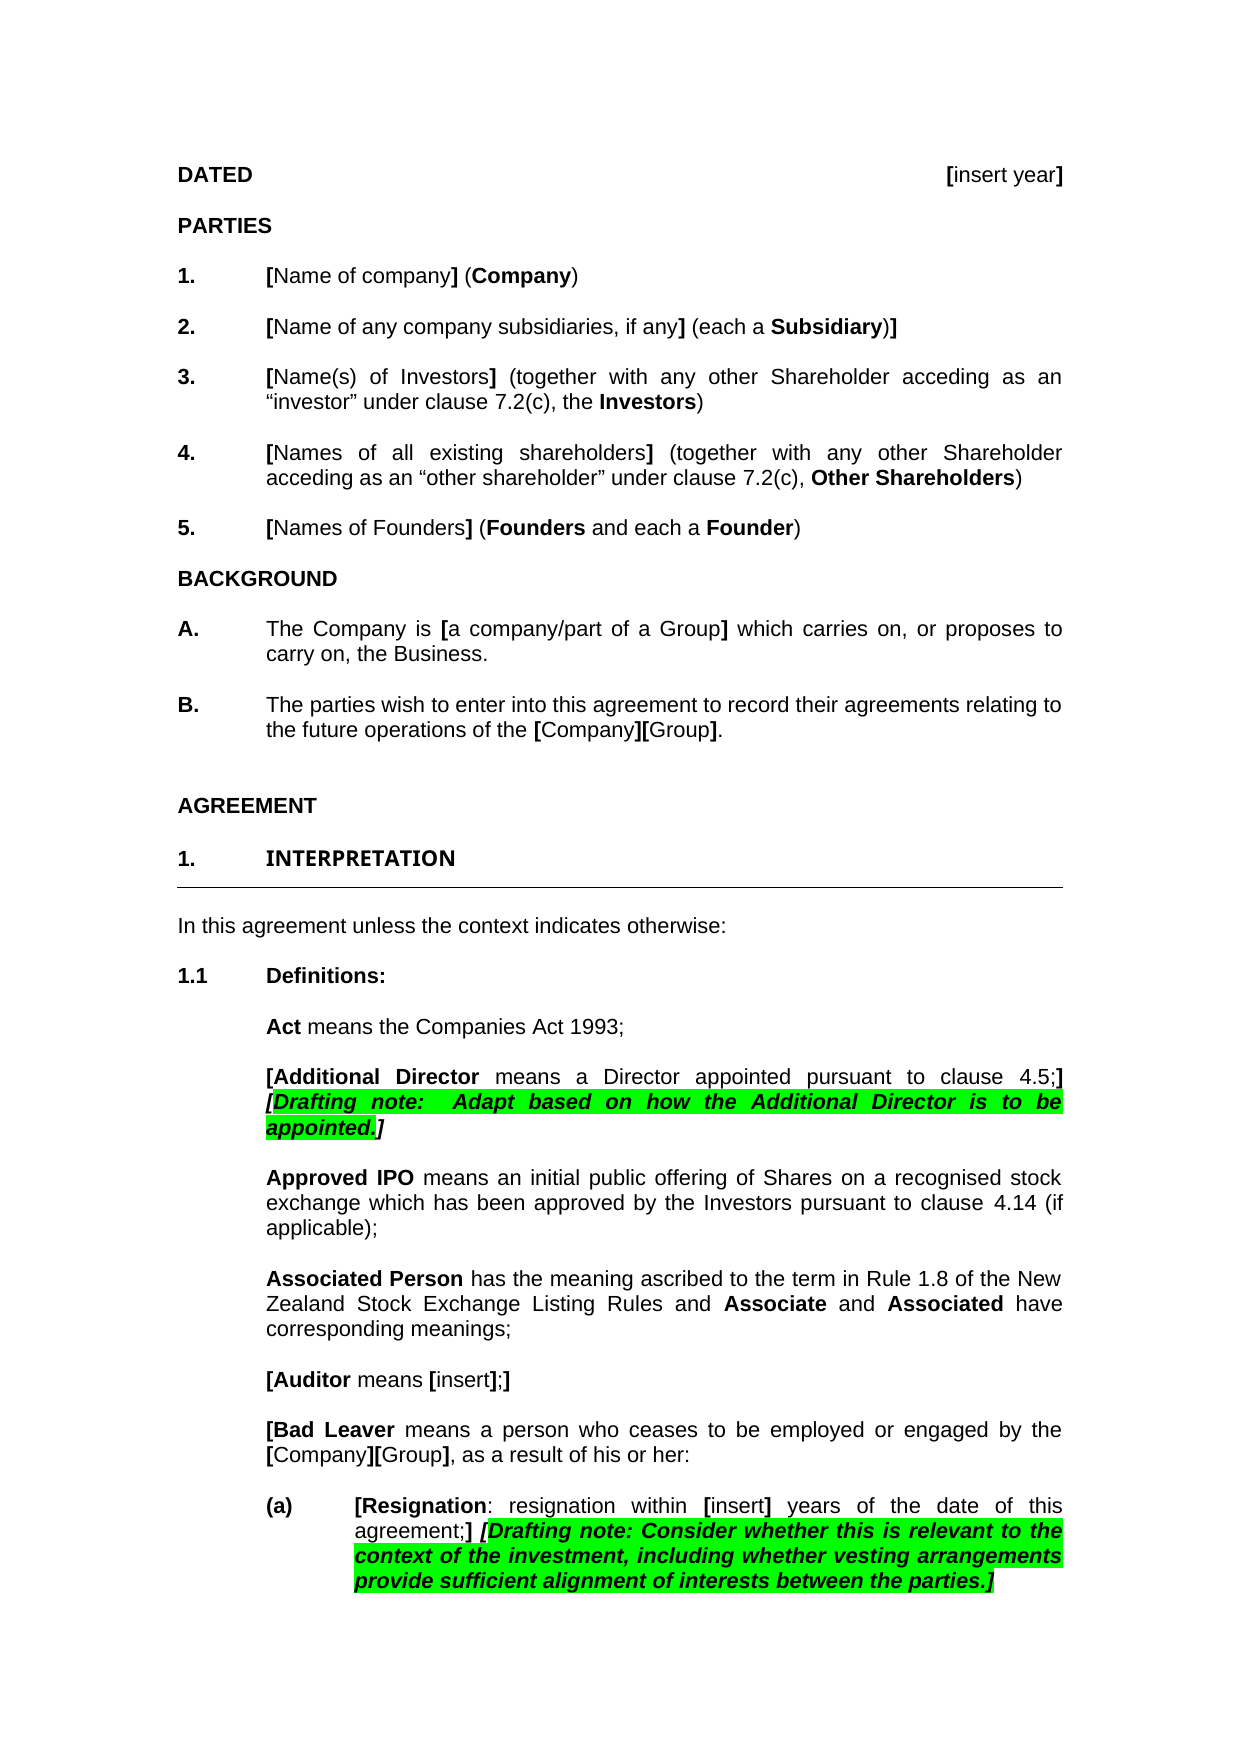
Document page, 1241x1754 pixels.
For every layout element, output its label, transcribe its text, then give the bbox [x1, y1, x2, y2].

text BACKGROUND [177, 566, 1063, 591]
subtitle [Resignation: resignation within [insert] years of the date of this agreement;] [Drafting note: Consider whether this is relevant to the context of the investment, including whether vesting arrangements provide sufficient alignment of interests between the parties.] [266, 1493, 1063, 1593]
text 3. [Name(s) of Investors] (together with any other Shareholder acceding as an “investor” under clause 7.2(c), the Investors) [177, 364, 1063, 414]
subtitle INTERPRETATION [177, 843, 1063, 887]
text [Additional Director means a Director appointed pursuant to clause 4.5;] [Drafting note: Adapt based on how the Additional Director is to be appointed.] [266, 1064, 1063, 1108]
text A. The Company is [a company/part of a Group] which carries on, or proposes to carry on, the Business. [177, 616, 1063, 666]
text 1. [Name of company] (Company) [177, 263, 1063, 288]
text PARTIES [177, 213, 1063, 238]
text 4. [Names of all existing shareholders] (together with any other Shareholder acceding as an “other shareholder” under clause 7.2(c), Other Shareholders) [177, 439, 1063, 490]
text In this agreement unless the context indicates otherwise: [177, 913, 1063, 938]
text [Bad Leaver means a person who ceases to be employed or engaged by the [Company][Group], as a result of his or her: [266, 1417, 1063, 1467]
text B. The parties wish to enter into this agreement to record their agreements relating to the future operations of the [Company][Group]. [177, 692, 1063, 742]
text 5. [Names of Founders] (Founders and each a Founder) [177, 515, 1063, 540]
subtitle Definitions: [177, 963, 1063, 988]
text [Auditor means [insert];] [266, 1367, 1063, 1392]
text Associated Person has the meaning ascribed to the term in Rule 1.8 of the New Zealand Stock Exchange Listing Rules and Associate and Associated have corresponding meanings; [266, 1266, 1063, 1341]
text [Additional Director means a Director appointed pursuant to clause 4.5;] [Drafting note: Adapt based on how the Additional Director is to be appointed.] [266, 1095, 1063, 1140]
text 2. [Name of any company subsidiaries, if any] (each a Subsidiary)] [177, 313, 1063, 339]
text DATED [insert year] [177, 150, 1063, 187]
text Approved IPO means an initial public offering of Shares on a recognised stock exchange which has been approved by the Investors pursuant to clause 4.14 (if applicable); [266, 1165, 1063, 1241]
text Act means the Companies Act 1993; [266, 1014, 1063, 1039]
text AGREEMENT [177, 792, 1063, 818]
